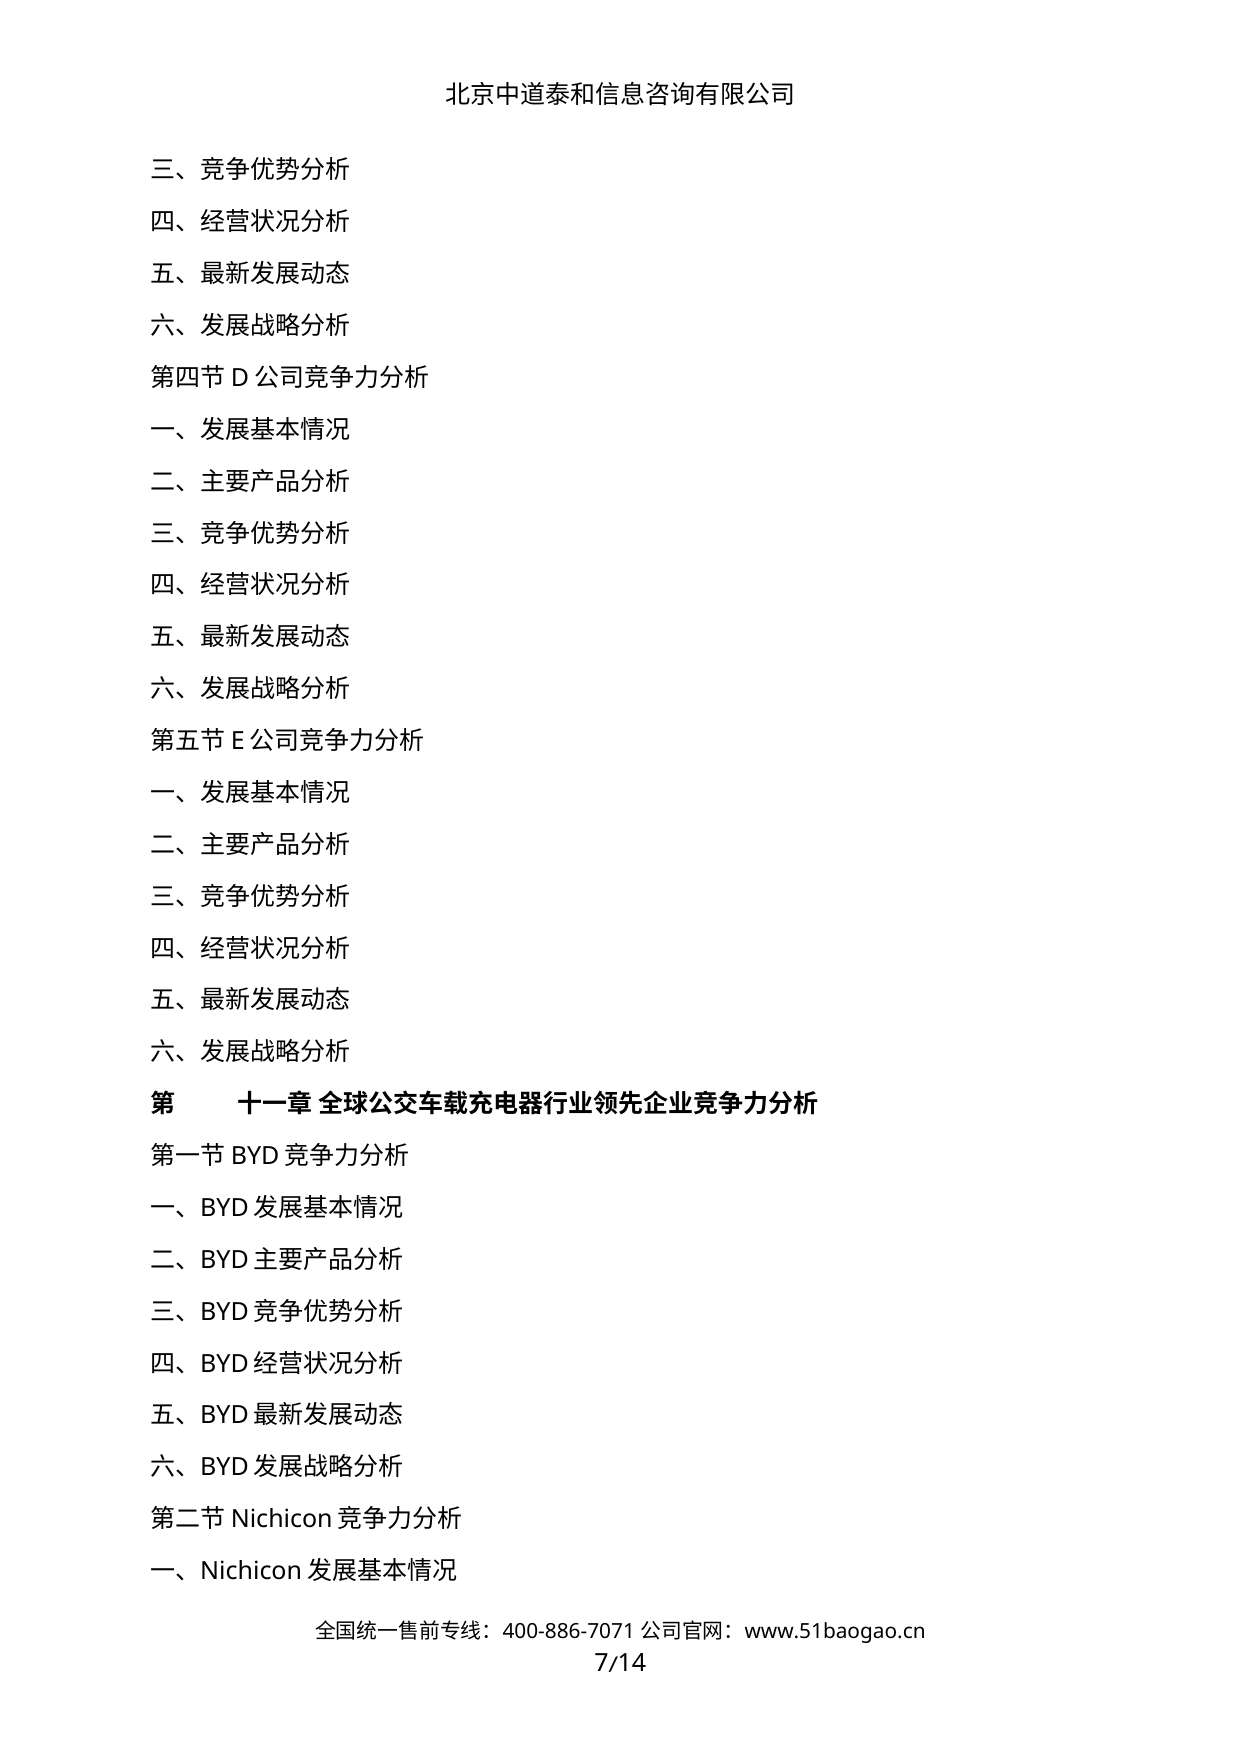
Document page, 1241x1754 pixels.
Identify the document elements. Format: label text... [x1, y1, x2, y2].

text 五、最新发展动态 [150, 617, 1090, 653]
text 一、发展基本情况 [150, 772, 1090, 809]
text 五、最新发展动态 [150, 254, 1090, 290]
text 六、BYD发展战略分析 [150, 1447, 1090, 1483]
text 二、主要产品分析 [150, 824, 1090, 861]
text 三、BYD竞争优势分析 [150, 1291, 1090, 1327]
text 四、经营状况分析 [150, 202, 1090, 238]
text 第四节 D公司竞争力分析 [150, 357, 1090, 394]
text 六、发展战略分析 [150, 669, 1090, 705]
text 五、BYD最新发展动态 [150, 1395, 1090, 1431]
text 第一节 BYD竞争力分析 [150, 1136, 1090, 1172]
text 六、发展战略分析 [150, 306, 1090, 342]
text 六、发展战略分析 [150, 1032, 1090, 1068]
text 一、Nichicon发展基本情况 [150, 1551, 1090, 1587]
text 二、主要产品分析 [150, 461, 1090, 497]
text 五、最新发展动态 [150, 980, 1090, 1016]
text 一、BYD发展基本情况 [150, 1187, 1090, 1224]
text 第 十一章 全球公交车载充电器行业领先企业竞争力分析 [150, 1084, 1090, 1120]
text 四、BYD经营状况分析 [150, 1343, 1090, 1379]
text 三、竞争优势分析 [150, 876, 1090, 912]
text 第二节 Nichicon竞争力分析 [150, 1499, 1090, 1535]
text 四、经营状况分析 [150, 928, 1090, 964]
text 第五节 E公司竞争力分析 [150, 721, 1090, 757]
text 一、发展基本情况 [150, 409, 1090, 446]
text 四、经营状况分析 [150, 565, 1090, 601]
text 二、BYD主要产品分析 [150, 1239, 1090, 1276]
text 三、竞争优势分析 [150, 513, 1090, 549]
text 三、竞争优势分析 [150, 150, 1090, 186]
